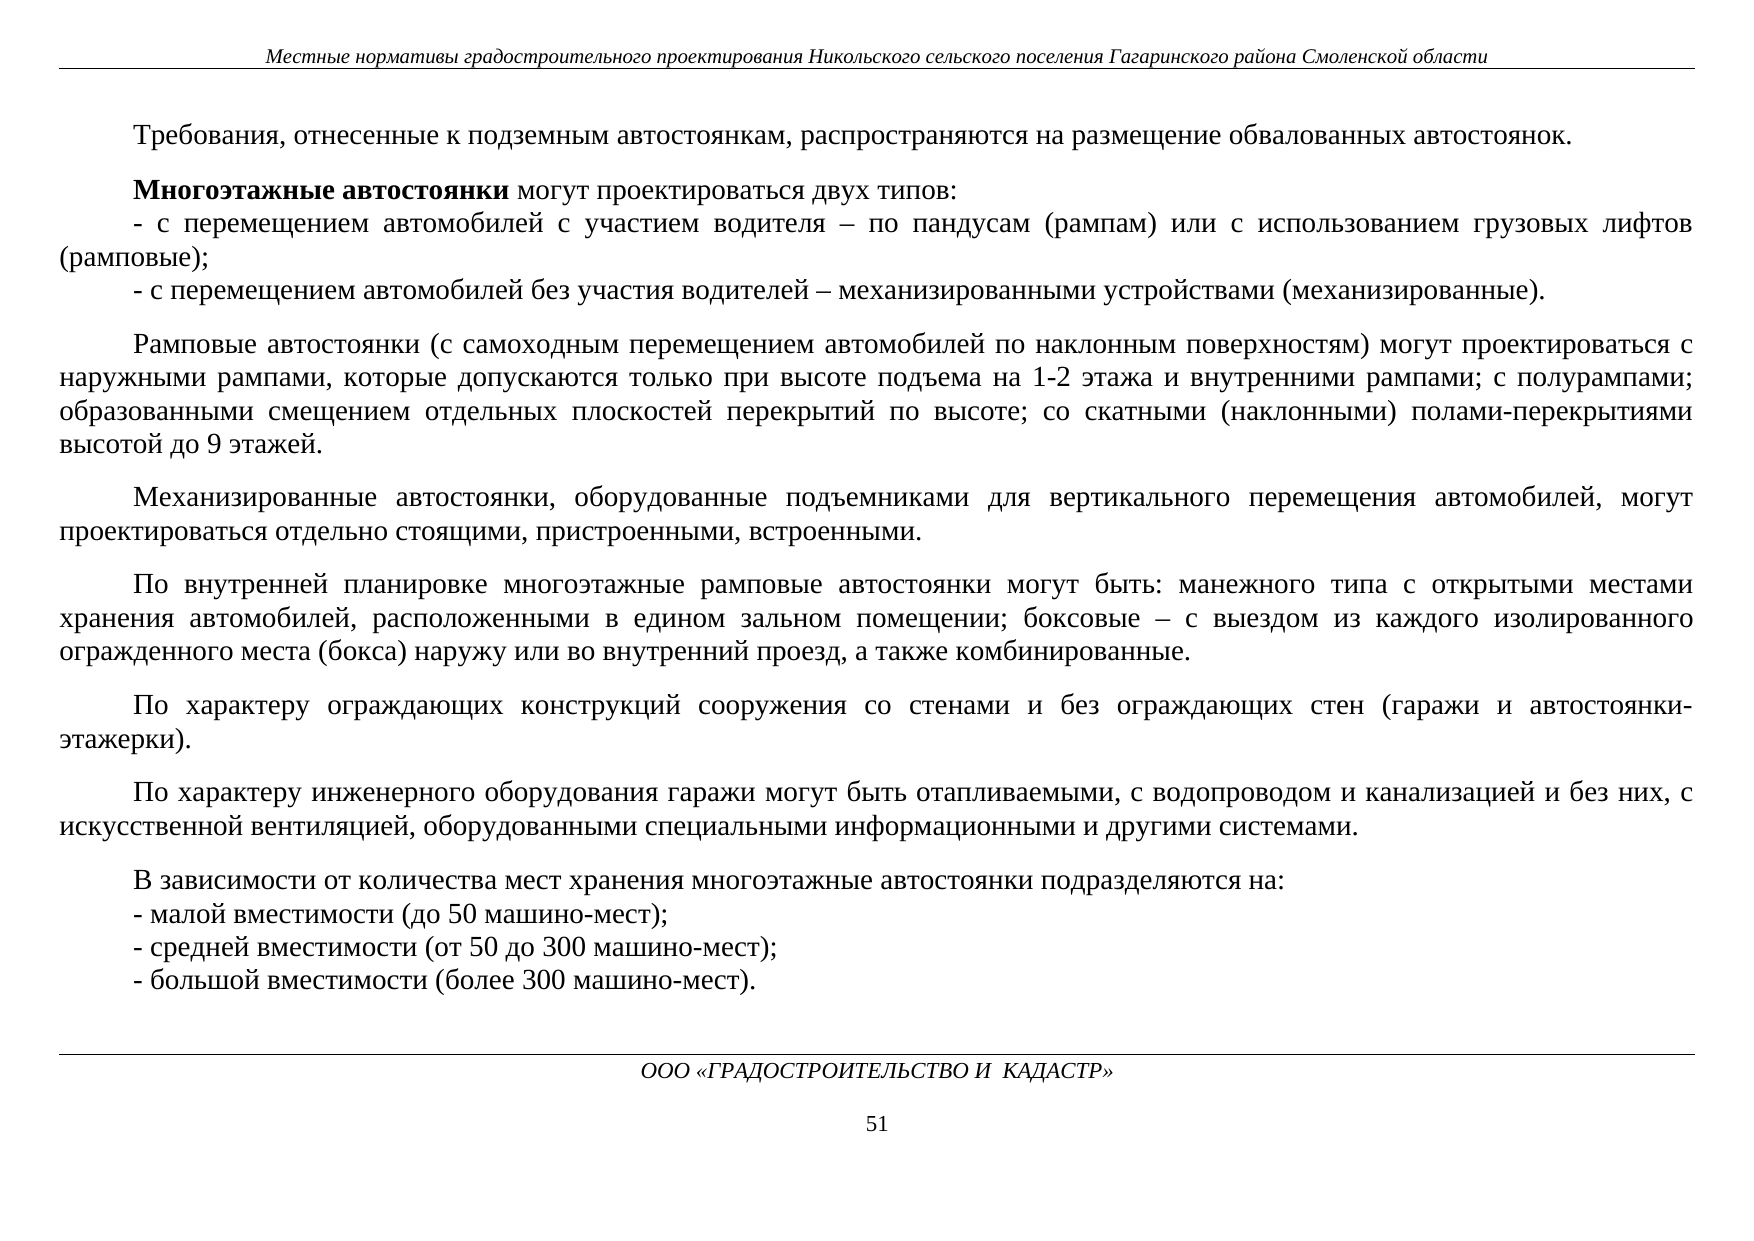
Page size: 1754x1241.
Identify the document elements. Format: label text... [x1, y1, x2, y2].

text - малой вместимости (до 50 машино-мест); [59, 896, 1695, 929]
text Механизированные автостоянки, оборудованные подъемниками для вертикального перемещения автомобилей, могут проектироваться отдельно стоящими, пристроенными, встроенными. [59, 480, 1695, 547]
text В зависимости от количества мест хранения многоэтажные автостоянки подразделяются на: [59, 862, 1695, 896]
text По характеру ограждающих конструкций сооружения со стенами и без ограждающих стен (гаражи и автостоянки-этажерки). [59, 688, 1695, 754]
text По внутренней планировке многоэтажные рамповые автостоянки могут быть: манежного типа с открытыми местами хранения автомобилей, расположенными в едином зальном помещении; боксовые – с выездом из каждого изолированного огражденного места (бокса) наружу или во внутренний проезд, а также комбинированные. [59, 567, 1695, 667]
text По характеру инженерного оборудования гаражи могут быть отапливаемыми, с водопроводом и канализацией и без них, с искусственной вентиляцией, оборудованными специальными информационными и другими системами. [59, 775, 1695, 841]
text Многоэтажные автостоянки могут проектироваться двух типов: [59, 172, 1695, 206]
text Рамповые автостоянки (с самоходным перемещением автомобилей по наклонным поверхностям) могут проектироваться с наружными рампами, которые допускаются только при высоте подъема на 1-2 этажа и внутренними рампами; с полурампами; образованными смещением отдельных плоскостей перекрытий по высоте; со скатными (наклонными) полами-перекрытиями высотой до 9 этажей. [59, 327, 1695, 459]
text - с перемещением автомобилей без участия водителей – механизированными устройствами (механизированные). [59, 273, 1695, 306]
text - средней вместимости (от 50 до 300 машино-мест); [59, 929, 1695, 963]
text - с перемещением автомобилей с участием водителя – по пандусам (рампам) или с использованием грузовых лифтов (рамповые); [59, 206, 1695, 273]
text - большой вместимости (более 300 машино-мест). [59, 963, 1695, 996]
text Требования, отнесенные к подземным автостоянкам, распространяются на размещение обвалованных автостоянок. [59, 118, 1695, 151]
